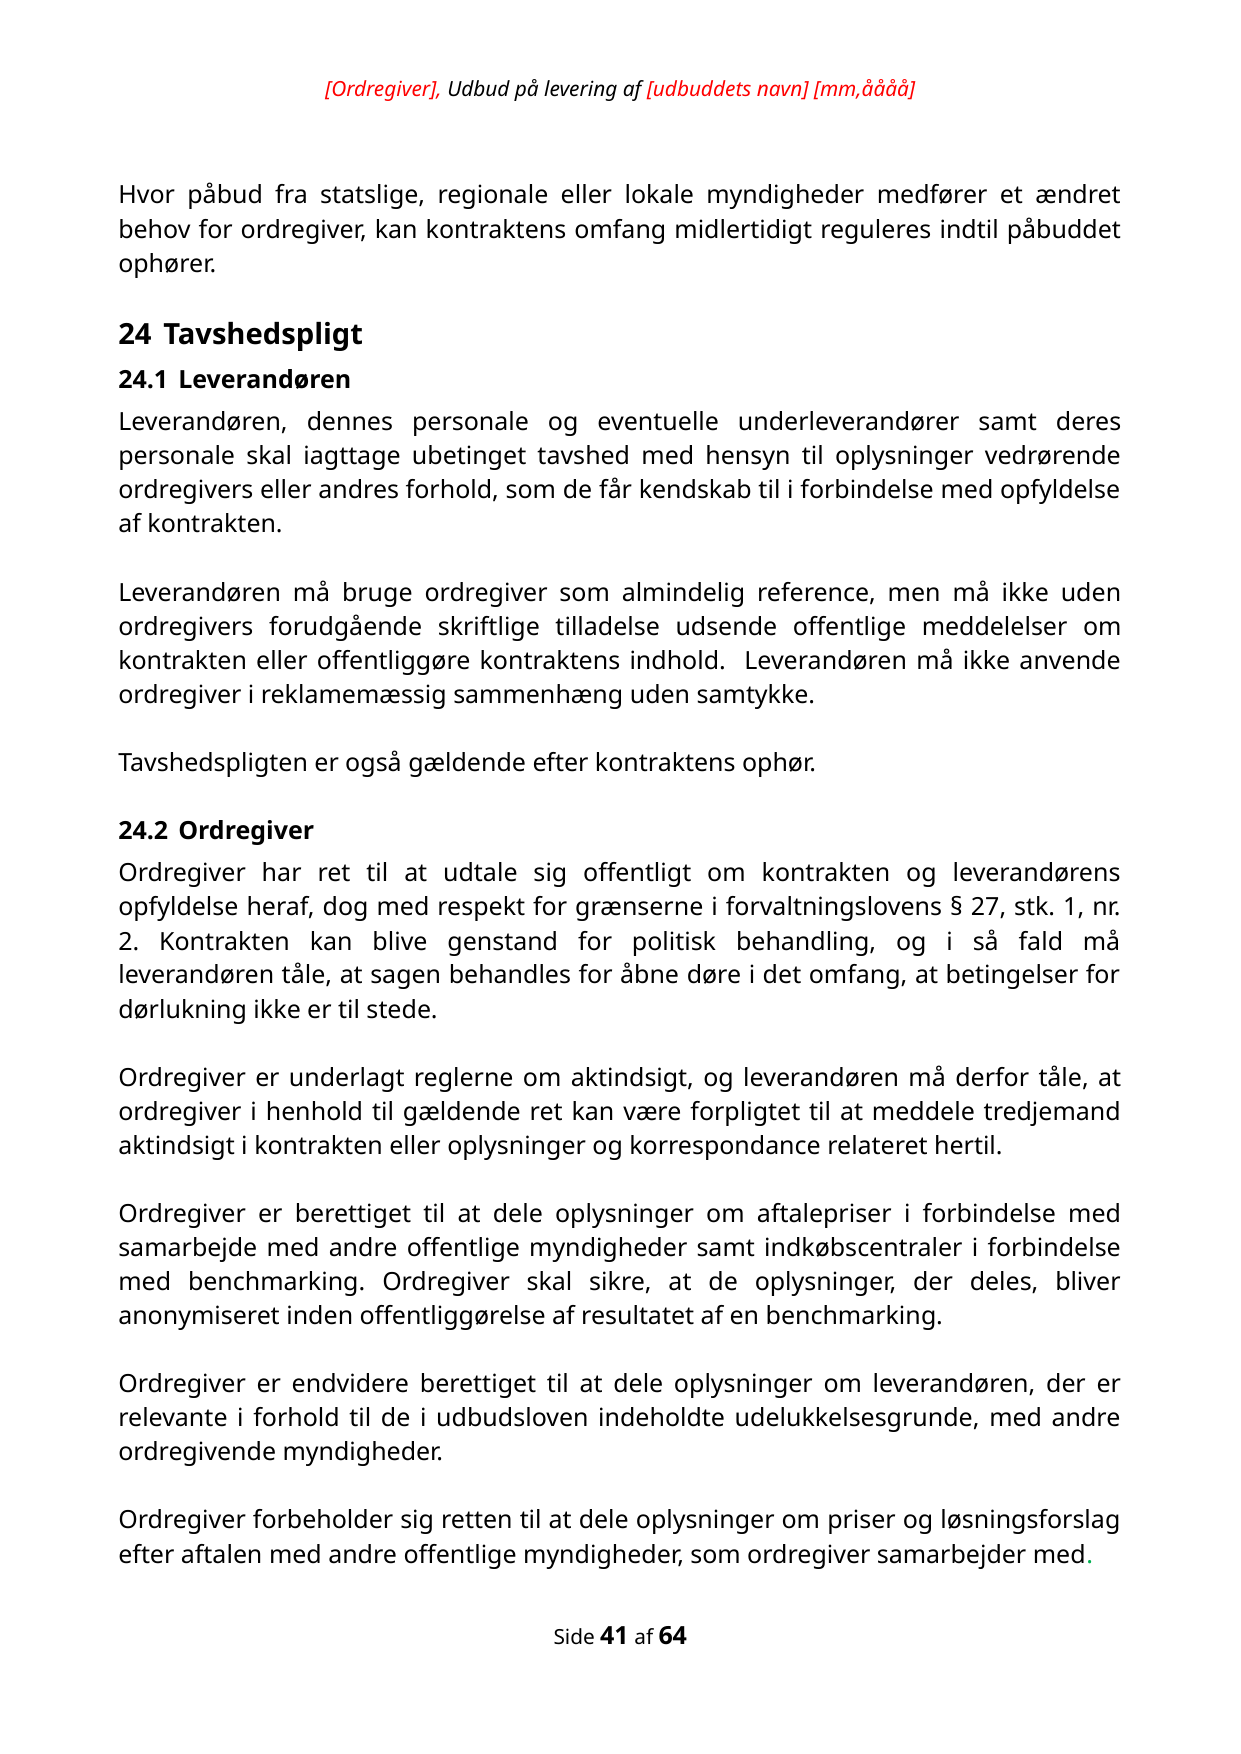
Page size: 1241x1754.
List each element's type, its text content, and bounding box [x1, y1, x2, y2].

text Leverandøren, dennes personale og eventuelle underleverandører samt deres personale skal iagttage ubetinget tavshed med hensyn til oplysninger vedrørende ordregivers eller andres forhold, som de får kendskab til i forbindelse med opfyldelse af kontrakten. [118, 404, 1122, 540]
subtitle Ordregiver [118, 813, 1122, 847]
text Hvor påbud fra statslige, regionale eller lokale myndigheder medfører et ændret behov for ordregiver, kan kontraktens omfang midlertidigt reguleres indtil påbuddet ophører. [118, 177, 1122, 279]
text Ordregiver er underlagt reglerne om aktindsigt, og leverandøren må derfor tåle, at ordregiver i henhold til gældende ret kan være forpligtet til at meddele tredjemand aktindsigt i kontrakten eller oplysninger og korrespondance relateret hertil. [118, 1059, 1122, 1162]
subtitle Leverandøren [118, 361, 1122, 396]
text Tavshedspligten er også gældende efter kontraktens ophør. [118, 744, 1122, 778]
text Ordregiver er berettiget til at dele oplysninger om aftalepriser i forbindelse med samarbejde med andre offentlige myndigheder samt indkøbscentraler i forbindelse med benchmarking. Ordregiver skal sikre, at de oplysninger, der deles, bliver anonymiseret inden offentliggørelse af resultatet af en benchmarking. [118, 1196, 1122, 1332]
text Ordregiver forbeholder sig retten til at dele oplysninger om priser og løsningsforslag efter aftalen med andre offentlige myndigheder, som ordregiver samarbejder med. [118, 1502, 1122, 1570]
text Ordregiver er endvidere berettiget til at dele oplysninger om leverandøren, der er relevante i forhold til de i udbudsloven indeholdte udelukkelsesgrunde, med andre ordregivende myndigheder. [118, 1366, 1122, 1468]
text Ordregiver har ret til at udtale sig offentligt om kontrakten og leverandørens opfyldelse heraf, dog med respekt for grænserne i forvaltningslovens § 27, stk. 1, nr. 2. Kontrakten kan blive genstand for politisk behandling, og i så fald må leverandøren tåle, at sagen behandles for åbne døre i det omfang, at betingelser for dørlukning ikke er til stede. [118, 855, 1122, 1025]
text Leverandøren må bruge ordregiver som almindelig reference, men må ikke uden ordregivers forudgående skriftlige tilladelse udsende offentlige meddelelser om kontrakten eller offentliggøre kontraktens indhold. Leverandøren må ikke anvende ordregiver i reklamemæssig sammenhæng uden samtykke. [118, 574, 1122, 710]
subtitle Tavshedspligt [118, 313, 1122, 353]
